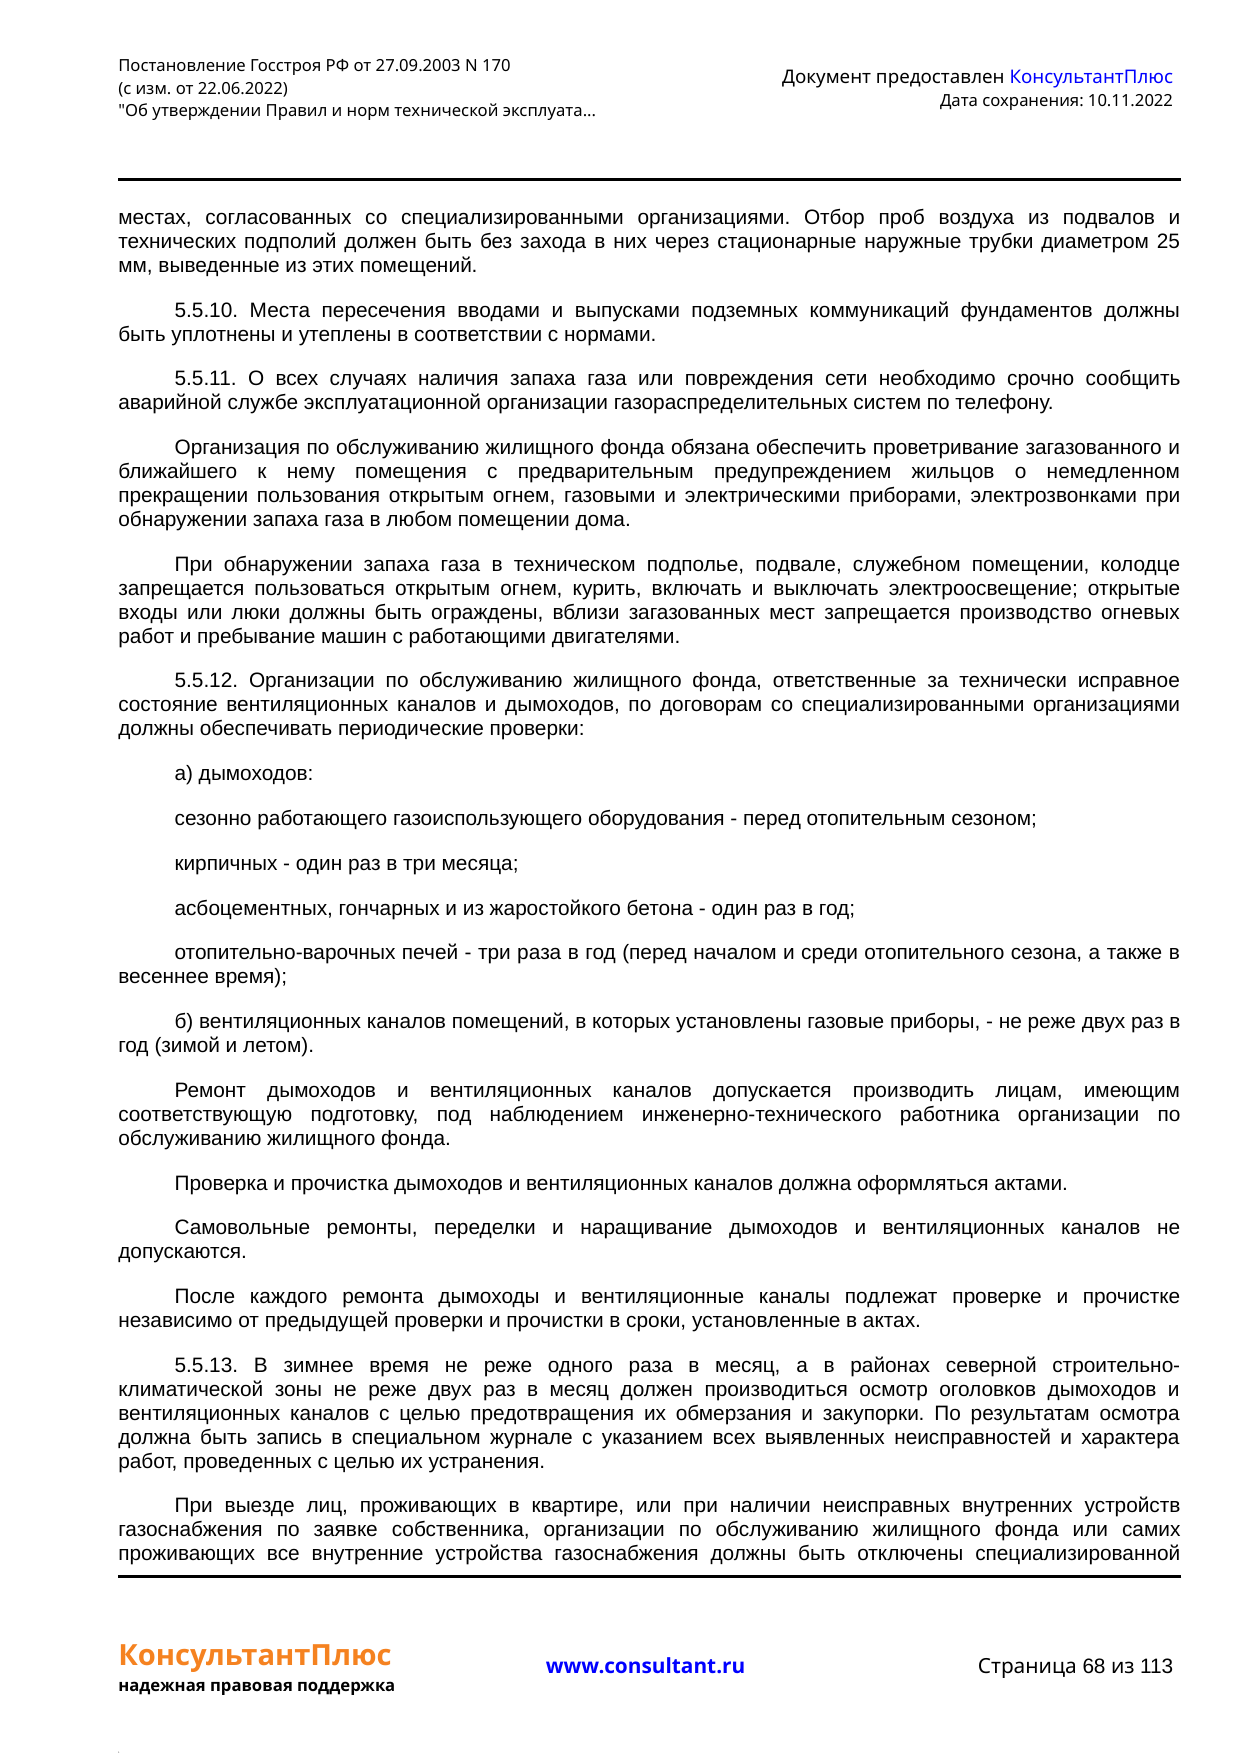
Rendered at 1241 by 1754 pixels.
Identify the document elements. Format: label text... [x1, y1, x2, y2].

text 5.5.10. Места пересечения вводами и выпусками подземных коммуникаций фундаментов должны быть уплотнены и утеплены в соответствии с нормами. [118, 297, 1181, 345]
text 5.5.13. В зимнее время не реже одного раза в месяц, а в районах северной строительно-климатической зоны не реже двух раз в месяц должен производиться осмотр оголовков дымоходов и вентиляционных каналов с целью предотвращения их обмерзания и закупорки. По результатам осмотра должна быть запись в специальном журнале с указанием всех выявленных неисправностей и характера работ, проведенных с целью их устранения. [118, 1353, 1181, 1472]
text 5.5.12. Организации по обслуживанию жилищного фонда, ответственные за технически исправное состояние вентиляционных каналов и дымоходов, по договорам со специализированными организациями должны обеспечивать периодические проверки: [118, 668, 1181, 740]
text Организация по обслуживанию жилищного фонда обязана обеспечить проветривание загазованного и ближайшего к нему помещения с предварительным предупреждением жильцов о немедленном прекращении пользования открытым огнем, газовыми и электрическими приборами, электрозвонками при обнаружении запаха газа в любом помещении дома. [118, 435, 1181, 531]
text Ремонт дымоходов и вентиляционных каналов допускается производить лицам, имеющим соответствующую подготовку, под наблюдением инженерно-технического работника организации по обслуживанию жилищного фонда. [118, 1078, 1181, 1149]
text сезонно работающего газоиспользующего оборудования - перед отопительным сезоном; [118, 806, 1181, 830]
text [118, 205, 1181, 277]
text 5.5.11. О всех случаях наличия запаха газа или повреждения сети необходимо срочно сообщить аварийной службе эксплуатационной организации газораспределительных систем по телефону. [118, 366, 1181, 414]
text кирпичных - один раз в три месяца; [118, 851, 1181, 874]
text отопительно-варочных печей - три раза в год (перед началом и среди отопительного сезона, а также в весеннее время); [118, 940, 1181, 988]
text Самовольные ремонты, переделки и наращивание дымоходов и вентиляционных каналов не допускаются. [118, 1215, 1181, 1263]
text Проверка и прочистка дымоходов и вентиляционных каналов должна оформляться актами. [118, 1170, 1181, 1194]
text асбоцементных, гончарных и из жаростойкого бетона - один раз в год; [118, 895, 1181, 919]
text б) вентиляционных каналов помещений, в которых установлены газовые приборы, - не реже двух раз в год (зимой и летом). [118, 1009, 1181, 1057]
text а) дымоходов: [118, 761, 1181, 785]
text При обнаружении запаха газа в техническом подполье, подвале, служебном помещении, колодце запрещается пользоваться открытым огнем, курить, включать и выключать электроосвещение; открытые входы или люки должны быть ограждены, вблизи загазованных мест запрещается производство огневых работ и пребывание машин с работающими двигателями. [118, 552, 1181, 647]
text После каждого ремонта дымоходы и вентиляционные каналы подлежат проверке и прочистке независимо от предыдущей проверки и прочистки в сроки, установленные в актах. [118, 1284, 1181, 1332]
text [118, 1493, 1181, 1565]
